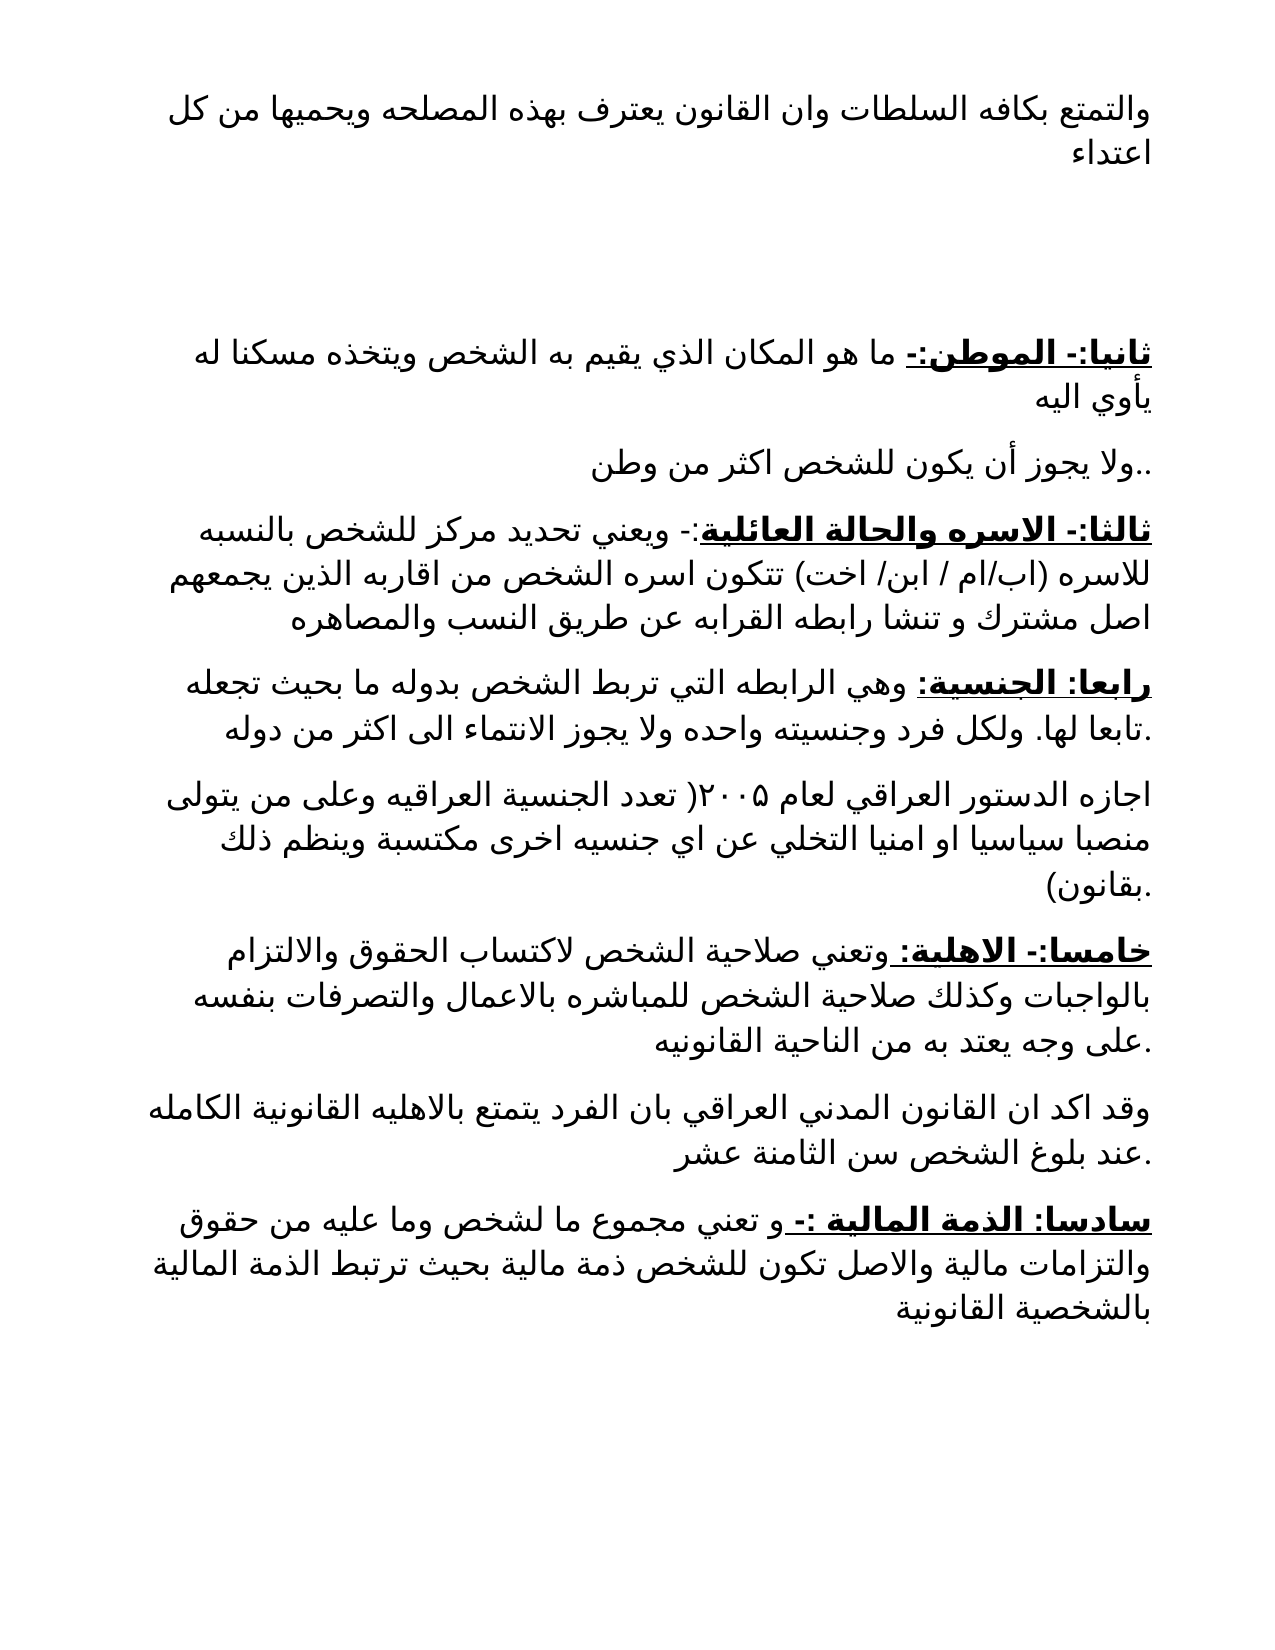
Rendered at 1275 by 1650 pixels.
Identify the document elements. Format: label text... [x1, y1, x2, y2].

text رابعا: الجنسية: وهي الرابطه التي تربط الشخص بدوله ما بحيث تجعله تابعا لها. ولكل فرد وجنسيته واحده ولا يجوز الانتماء الى اكثر من دوله. [133, 663, 1152, 748]
text ثانيا:- الموطن:- ما هو المكان الذي يقيم به الشخص ويتخذه مسكنا له يأوي اليه [133, 333, 1152, 416]
text وقد اكد ان القانون المدني العراقي بان الفرد يتمتع بالاهليه القانونية الكامله عند بلوغ الشخص سن الثامنة عشر. [133, 1088, 1152, 1173]
text ولا يجوز أن يكون للشخص اكثر من وطن.. [133, 442, 1152, 483]
text ثالثا:- الاسره والحالة العائلية:- ويعني تحديد مركز للشخص بالنسبه للاسره (اب/ام / ابن/ اخت) تتكون اسره الشخص من اقاربه الذين يجمعهم اصل مشترك و تنشا رابطه القرابه عن طريق النسب والمصاهره [133, 510, 1152, 637]
text سادسا: الذمة المالية :- و تعني مجموع ما لشخص وما عليه من حقوق والتزامات مالية والاصل تكون للشخص ذمة مالية بحيث ترتبط الذمة المالية بالشخصية القانونية [133, 1200, 1152, 1327]
text اجازه الدستور العراقي لعام ۲۰۰۵( تعدد الجنسية العراقيه وعلى من يتولى منصبا سیاسیا او امنيا التخلي عن اي جنسيه اخرى مكتسبة وينظم ذلك بقانون). [133, 775, 1152, 904]
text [133, 89, 1152, 171]
text خامسا:- الاهلية: وتعني صلاحية الشخص لاكتساب الحقوق والالتزام بالواجبات وكذلك صلاحية الشخص للمباشره بالاعمال والتصرفات بنفسه على وجه يعتد به من الناحية القانونيه. [133, 931, 1152, 1061]
